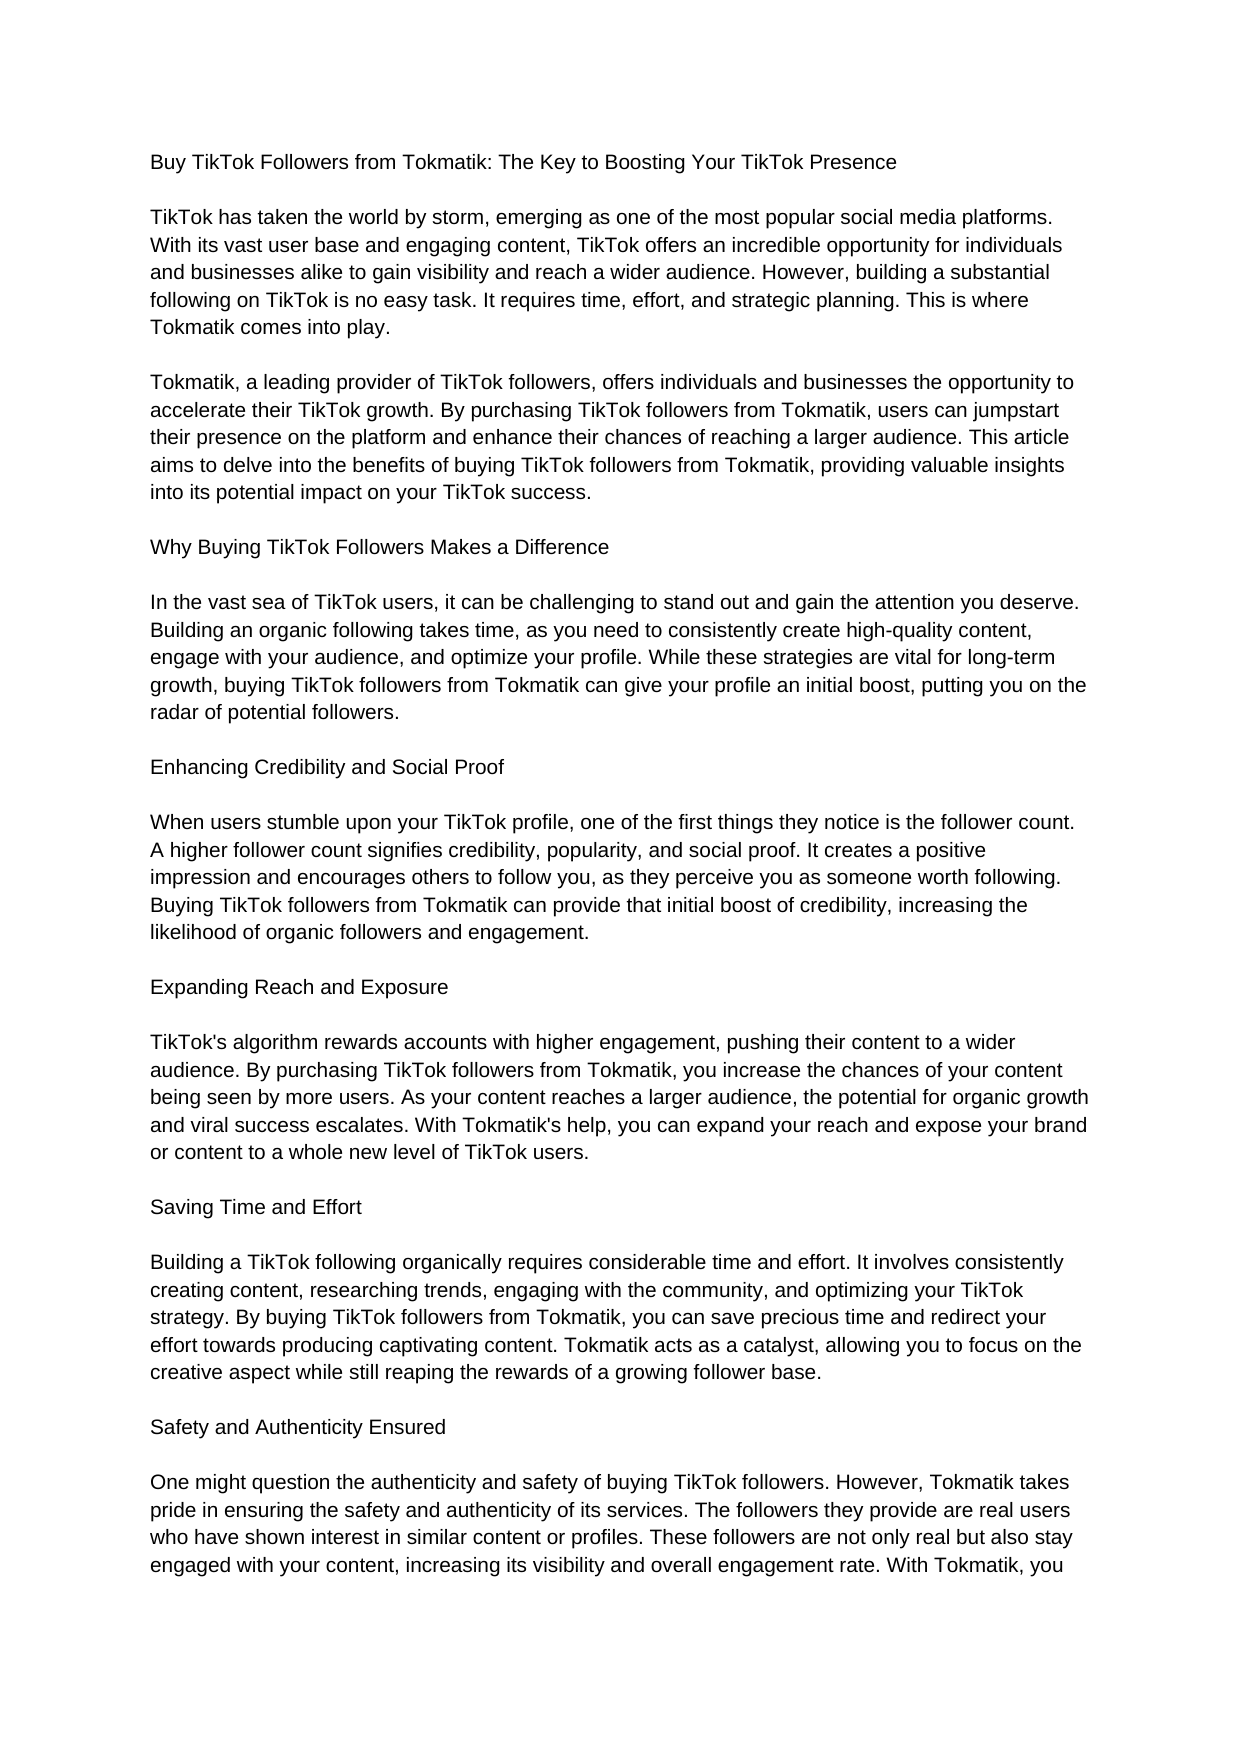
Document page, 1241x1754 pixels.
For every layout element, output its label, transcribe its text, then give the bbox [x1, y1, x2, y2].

text Safety and Authenticity Ensured [150, 1415, 1090, 1439]
text TikTok has taken the world by storm, emerging as one of the most popular social media platforms. With its vast user base and engaging content, TikTok offers an incredible opportunity for individuals and businesses alike to gain visibility and reach a wider audience. However, building a substantial following on TikTok is no easy task. It requires time, effort, and strategic planning. This is where Tokmatik comes into play. [150, 205, 1090, 339]
text Building a TikTok following organically requires considerable time and effort. It involves consistently creating content, researching trends, engaging with the community, and optimizing your TikTok strategy. By buying TikTok followers from Tokmatik, you can save precious time and redirect your effort towards producing captivating content. Tokmatik acts as a catalyst, allowing you to focus on the creative aspect while still reaping the rewards of a growing follower base. [150, 1250, 1090, 1384]
text In the vast sea of TikTok users, it can be challenging to stand out and gain the attention you deserve. Building an organic following takes time, as you need to consistently create high-quality content, engage with your audience, and optimize your profile. While these strategies are vital for long-term growth, buying TikTok followers from Tokmatik can give your profile an initial boost, putting you on the radar of potential followers. [150, 590, 1090, 724]
text Buy TikTok Followers from Tokmatik: The Key to Boosting Your TikTok Presence [150, 150, 1090, 174]
text Saving Time and Effort [150, 1195, 1090, 1219]
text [150, 1470, 1090, 1576]
text Enhancing Credibility and Social Proof [150, 755, 1090, 779]
text Why Buying TikTok Followers Makes a Difference [150, 535, 1090, 559]
text When users stumble upon your TikTok profile, one of the first things they notice is the follower count. A higher follower count signifies credibility, popularity, and social proof. It creates a positive impression and encourages others to follow you, as they perceive you as someone worth following. Buying TikTok followers from Tokmatik can provide that initial boost of credibility, increasing the likelihood of organic followers and engagement. [150, 810, 1090, 944]
text TikTok's algorithm rewards accounts with higher engagement, pushing their content to a wider audience. By purchasing TikTok followers from Tokmatik, you increase the chances of your content being seen by more users. As your content reaches a larger audience, the potential for organic growth and viral success escalates. With Tokmatik's help, you can expand your reach and expose your brand or content to a whole new level of TikTok users. [150, 1030, 1090, 1164]
text Expanding Reach and Exposure [150, 975, 1090, 999]
text Tokmatik, a leading provider of TikTok followers, offers individuals and businesses the opportunity to accelerate their TikTok growth. By purchasing TikTok followers from Tokmatik, users can jumpstart their presence on the platform and enhance their chances of reaching a larger audience. This article aims to delve into the benefits of buying TikTok followers from Tokmatik, providing valuable insights into its potential impact on your TikTok success. [150, 370, 1090, 504]
